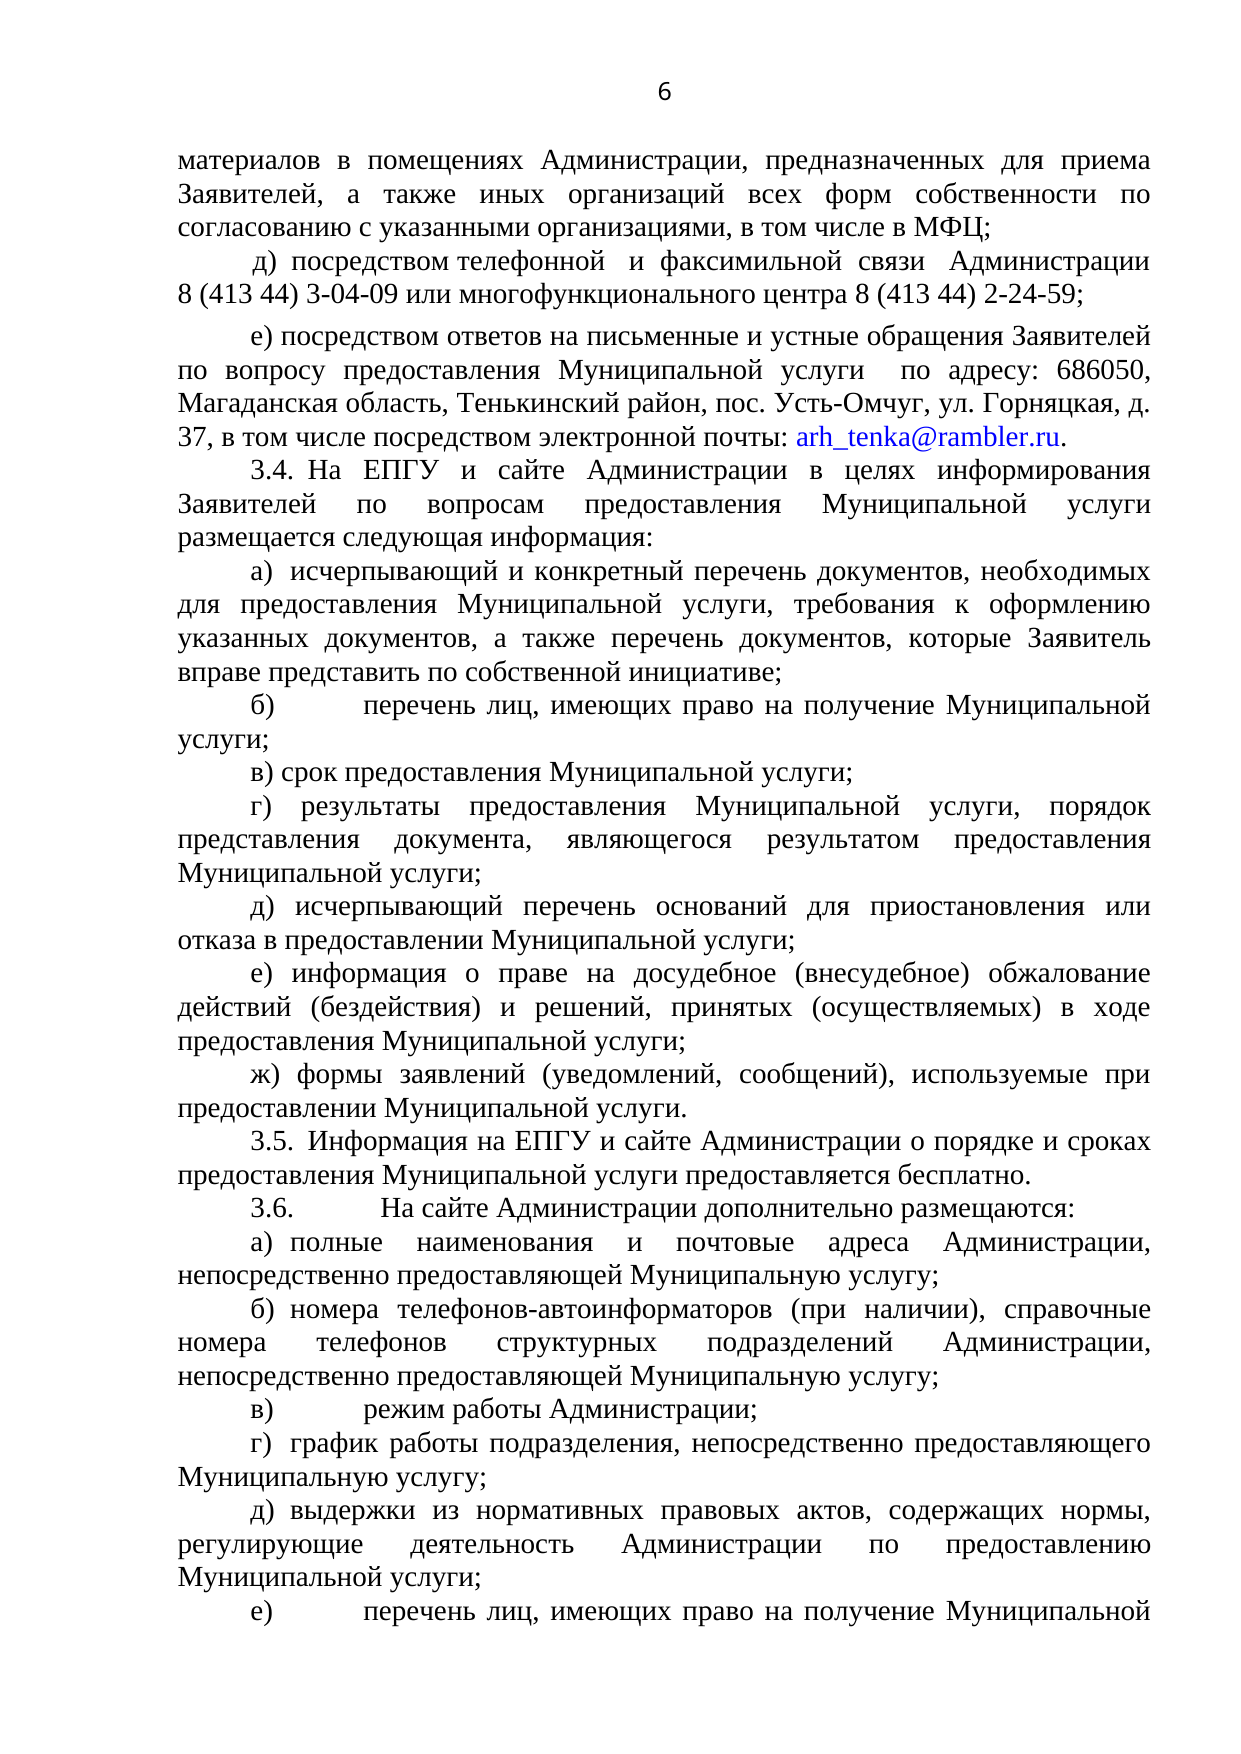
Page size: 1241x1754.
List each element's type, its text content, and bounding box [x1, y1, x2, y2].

text е) посредством ответов на письменные и устные обращения Заявителей по вопросу предоставления Муниципальной услуги по адресу: 686050, Магаданская область, Тенькинский район, пос. Усть-Омчуг, ул. Горняцкая, д. 37, в том числе посредством электронной почты: arh_tenka@rambler.ru. [177, 318, 1152, 452]
list Информация на ЕПГУ и сайте Администрации о порядке и сроках предоставления Муниципальной услуги предоставляется бесплатно. [177, 1123, 1152, 1190]
list исчерпывающий и конкретный перечень документов, необходимых для предоставления Муниципальной услуги, требования к оформлению указанных документов, а также перечень документов, которые Заявитель вправе представить по собственной инициативе; [177, 553, 1152, 687]
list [177, 1593, 1152, 1626]
list На ЕПГУ и сайте Администрации в целях информирования Заявителей по вопросам предоставления Муниципальной услуги размещается следующая информация: [177, 452, 1152, 553]
list посредством телефонной и факсимильной связи Администрации 8 (413 44) 3-04-09 или многофункционального центра 8 (413 44) 2-24-59; [177, 243, 1152, 310]
list режим работы Администрации; [177, 1392, 1152, 1425]
list На сайте Администрации дополнительно размещаются: [177, 1190, 1152, 1224]
list полные наименования и почтовые адреса Администрации, непосредственно предоставляющей Муниципальную услугу; [177, 1224, 1152, 1291]
text ж) формы заявлений (уведомлений, сообщений), используемые при предоставлении Муниципальной услуги. [177, 1056, 1152, 1123]
text д) исчерпывающий перечень оснований для приостановления или отказа в предоставлении Муниципальной услуги; [177, 888, 1152, 956]
text в) срок предоставления Муниципальной услуги; [250, 754, 1152, 788]
text е) информация о праве на досудебное (внесудебное) обжалование действий (бездействия) и решений, принятых (осуществляемых) в ходе предоставления Муниципальной услуги; [177, 956, 1152, 1056]
list номера телефонов-автоинформаторов (при наличии), справочные номера телефонов структурных подразделений Администрации, непосредственно предоставляющей Муниципальную услугу; [177, 1291, 1152, 1392]
list выдержки из нормативных правовых актов, содержащих нормы, регулирующие деятельность Администрации по предоставлению Муниципальной услуги; [177, 1492, 1152, 1593]
list перечень лиц, имеющих право на получение Муниципальной услуги; [177, 687, 1152, 754]
list график работы подразделения, непосредственно предоставляющего Муниципальную услугу; [177, 1425, 1152, 1492]
text г) результаты предоставления Муниципальной услуги, порядок представления документа, являющегося результатом предоставления Муниципальной услуги; [177, 788, 1152, 888]
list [177, 142, 1152, 243]
